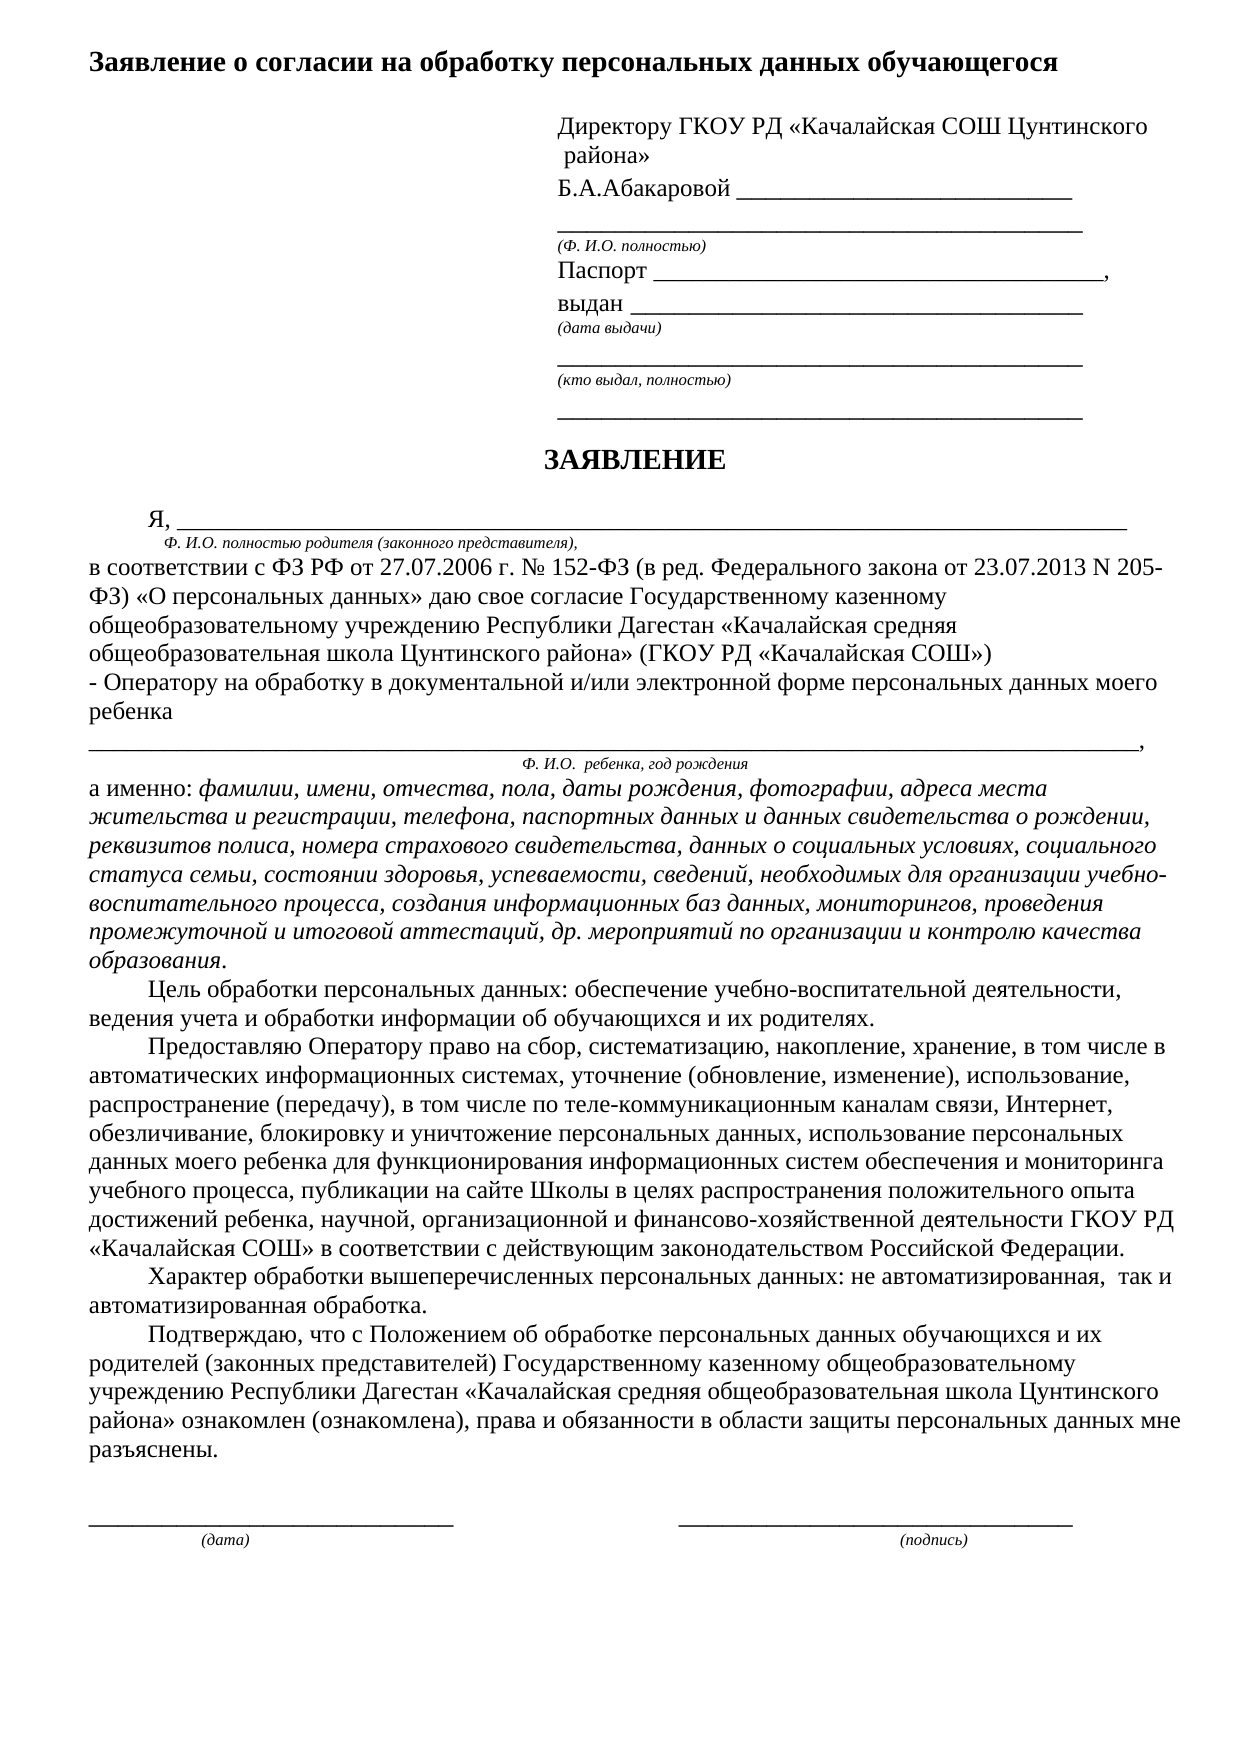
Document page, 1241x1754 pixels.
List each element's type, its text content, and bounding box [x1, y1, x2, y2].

text Цель обработки персональных данных: обеспечение учебно-воспитательной деятельности, ведения учета и обработки информации об обучающихся и их родителях. [89, 974, 1181, 1031]
text Подтверждаю, что с Положением об обработке персональных данных обучающихся и их родителей (законных представителей) Государственному казенному общеобразовательному учреждению Республики Дагестан «Качалайская средняя общеобразовательная школа Цунтинского района» ознакомлен (ознакомлена), права и обязанности в области защиты персональных данных мне разъяснены. [89, 1319, 1181, 1463]
text выдан _______________________________ [89, 284, 1181, 317]
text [89, 1496, 1181, 1530]
text ЗАЯВЛЕНИЕ [89, 442, 1181, 476]
text - Оператору на обработку в документальной и/или электронной форме персональных данных моего ребенка ____________________________________________________________________________________, [89, 667, 1181, 753]
text (кто выдал, полностью) [89, 370, 1181, 389]
text Я, ____________________________________________________________________________ [89, 504, 1181, 533]
text Характер обработки вышеперечисленных персональных данных: не автоматизированная, так и автоматизированная обработка. [89, 1261, 1181, 1319]
text в соответствии с ФЗ РФ от 27.07.2006 г. № 152-ФЗ (в ред. Федерального закона от 23.07.2013 N 205-ФЗ) «О персональных данных» даю свое согласие Государственному казенному общеобразовательному учреждению Республики Дагестан «Качалайская средняя общеобразовательная школа Цунтинского района» (ГКОУ РД «Качалайская СОШ») [89, 552, 1181, 667]
text ____________________________________ [89, 202, 1181, 236]
text Паспорт ____________________________________, [89, 255, 1181, 284]
text (Ф. И.О. полностью) [89, 236, 1181, 255]
text Ф. И.О. ребенка, год рождения [89, 753, 1181, 773]
text (дата) (подпись) [89, 1530, 1181, 1549]
text Предоставляю Оператору право на сбор, систематизацию, накопление, хранение, в том числе в автоматических информационных системах, уточнение (обновление, изменение), использование, распространение (передачу), в том числе по теле-коммуникационным каналам связи, Интернет, обезличивание, блокировку и уничтожение персональных данных, использование персональных данных моего ребенка для функционирования информационных систем обеспечения и мониторинга учебного процесса, публикации на сайте Школы в целях распространения положительного опыта достижений ребенка, научной, организационной и финансово-хозяйственной деятельности ГКОУ РД «Качалайская СОШ» в соответствии с действующим законодательством Российской Федерации. [89, 1031, 1181, 1261]
text района» [89, 140, 1181, 169]
text Заявление о согласии на обработку персональных данных обучающегося [89, 44, 1181, 78]
text Ф. И.О. полностью родителя (законного представителя), [89, 533, 1181, 552]
text ____________________________________ [89, 389, 1181, 423]
text Директору ГКОУ РД «Качалайская СОШ Цунтинского [89, 111, 1181, 140]
text (дата выдачи) [89, 317, 1181, 337]
text ____________________________________ [89, 337, 1181, 370]
text а именно: фамилии, имени, отчества, пола, даты рождения, фотографии, адреса места жительства и регистрации, телефона, паспортных данных и данных свидетельства о рождении, реквизитов полиса, номера страхового свидетельства, данных о социальных условиях, социального статуса семьи, состоянии здоровья, успеваемости, сведений, необходимых для организации учебно-воспитательного процесса, создания информационных баз данных, мониторингов, проведения промежуточной и итоговой аттестаций, др. мероприятий по организации и контролю качества образования. [89, 773, 1181, 974]
text Б.А.Абакаровой _______________________ [89, 169, 1181, 202]
